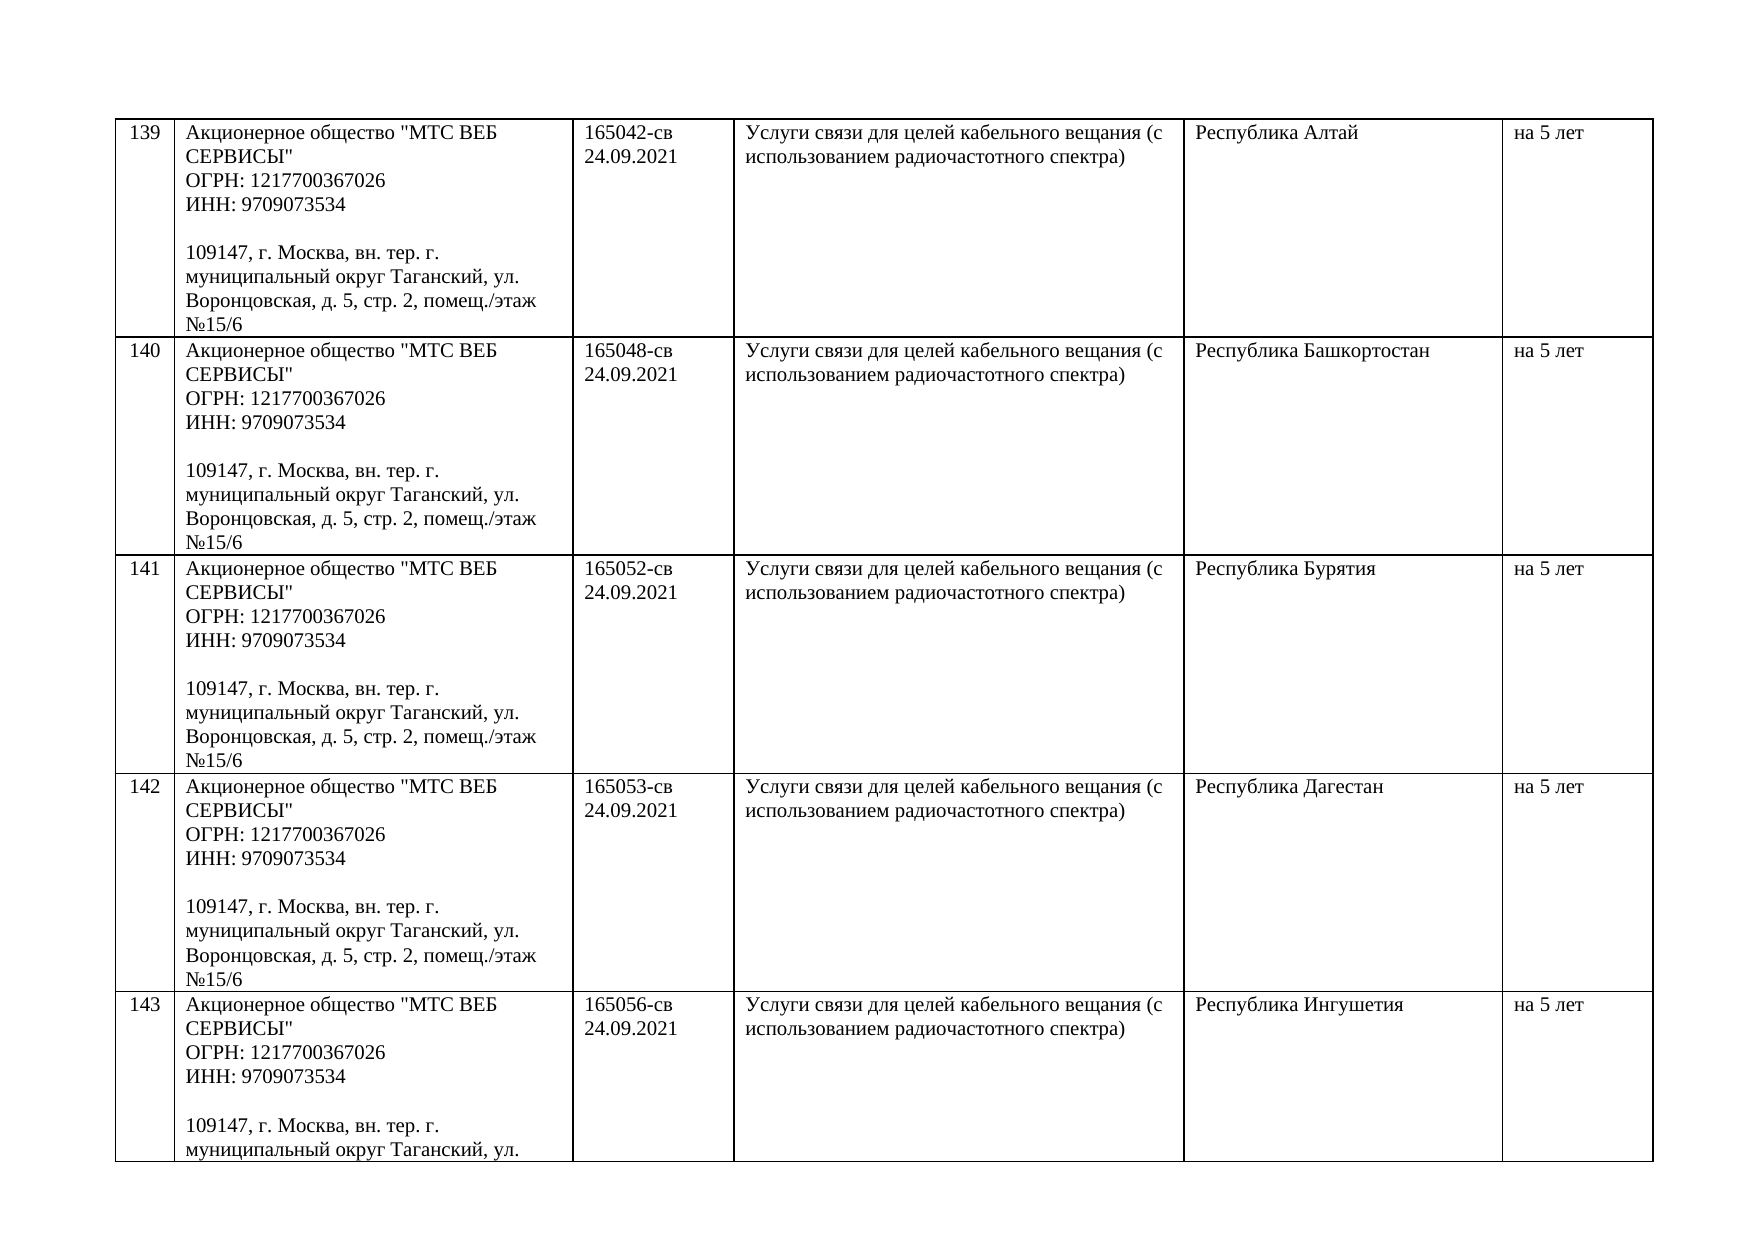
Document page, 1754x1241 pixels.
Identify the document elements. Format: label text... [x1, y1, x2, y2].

table_cell на 5 лет [1503, 120, 1652, 336]
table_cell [574, 992, 733, 1161]
table_cell на 5 лет [1503, 338, 1652, 554]
table_cell Республика Дагестан [1185, 774, 1502, 991]
table_cell Услуги связи для целей кабельного вещания (с использованием радиочастотного спектра) [735, 774, 1183, 991]
table_cell 143 [116, 992, 174, 1161]
table_cell на 5 лет [1503, 992, 1652, 1161]
table_cell 142 [116, 774, 174, 991]
table_cell Республика Бурятия [1185, 556, 1502, 772]
table_cell 165053-св 24.09.2021 [574, 774, 733, 991]
table_cell Услуги связи для целей кабельного вещания (с использованием радиочастотного спектра) [735, 556, 1183, 772]
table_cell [175, 120, 572, 336]
table_cell Услуги связи для целей кабельного вещания (с использованием радиочастотного спектра) [735, 338, 1183, 554]
table_cell 165052-св 24.09.2021 [574, 556, 733, 772]
table_cell Республика Башкортостан [1185, 338, 1502, 554]
table_cell 139 [116, 120, 174, 336]
table_cell 165042-св 24.09.2021 [574, 120, 733, 336]
table_cell на 5 лет [1503, 774, 1652, 991]
table_cell 140 [116, 338, 174, 554]
table_cell на 5 лет [1503, 556, 1652, 772]
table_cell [735, 120, 1183, 336]
table_cell 141 [116, 556, 174, 772]
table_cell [1185, 992, 1502, 1161]
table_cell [175, 992, 572, 1161]
table_cell Республика Алтай [1185, 120, 1502, 336]
table_cell 165048-св 24.09.2021 [574, 338, 733, 554]
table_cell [735, 992, 1183, 1161]
